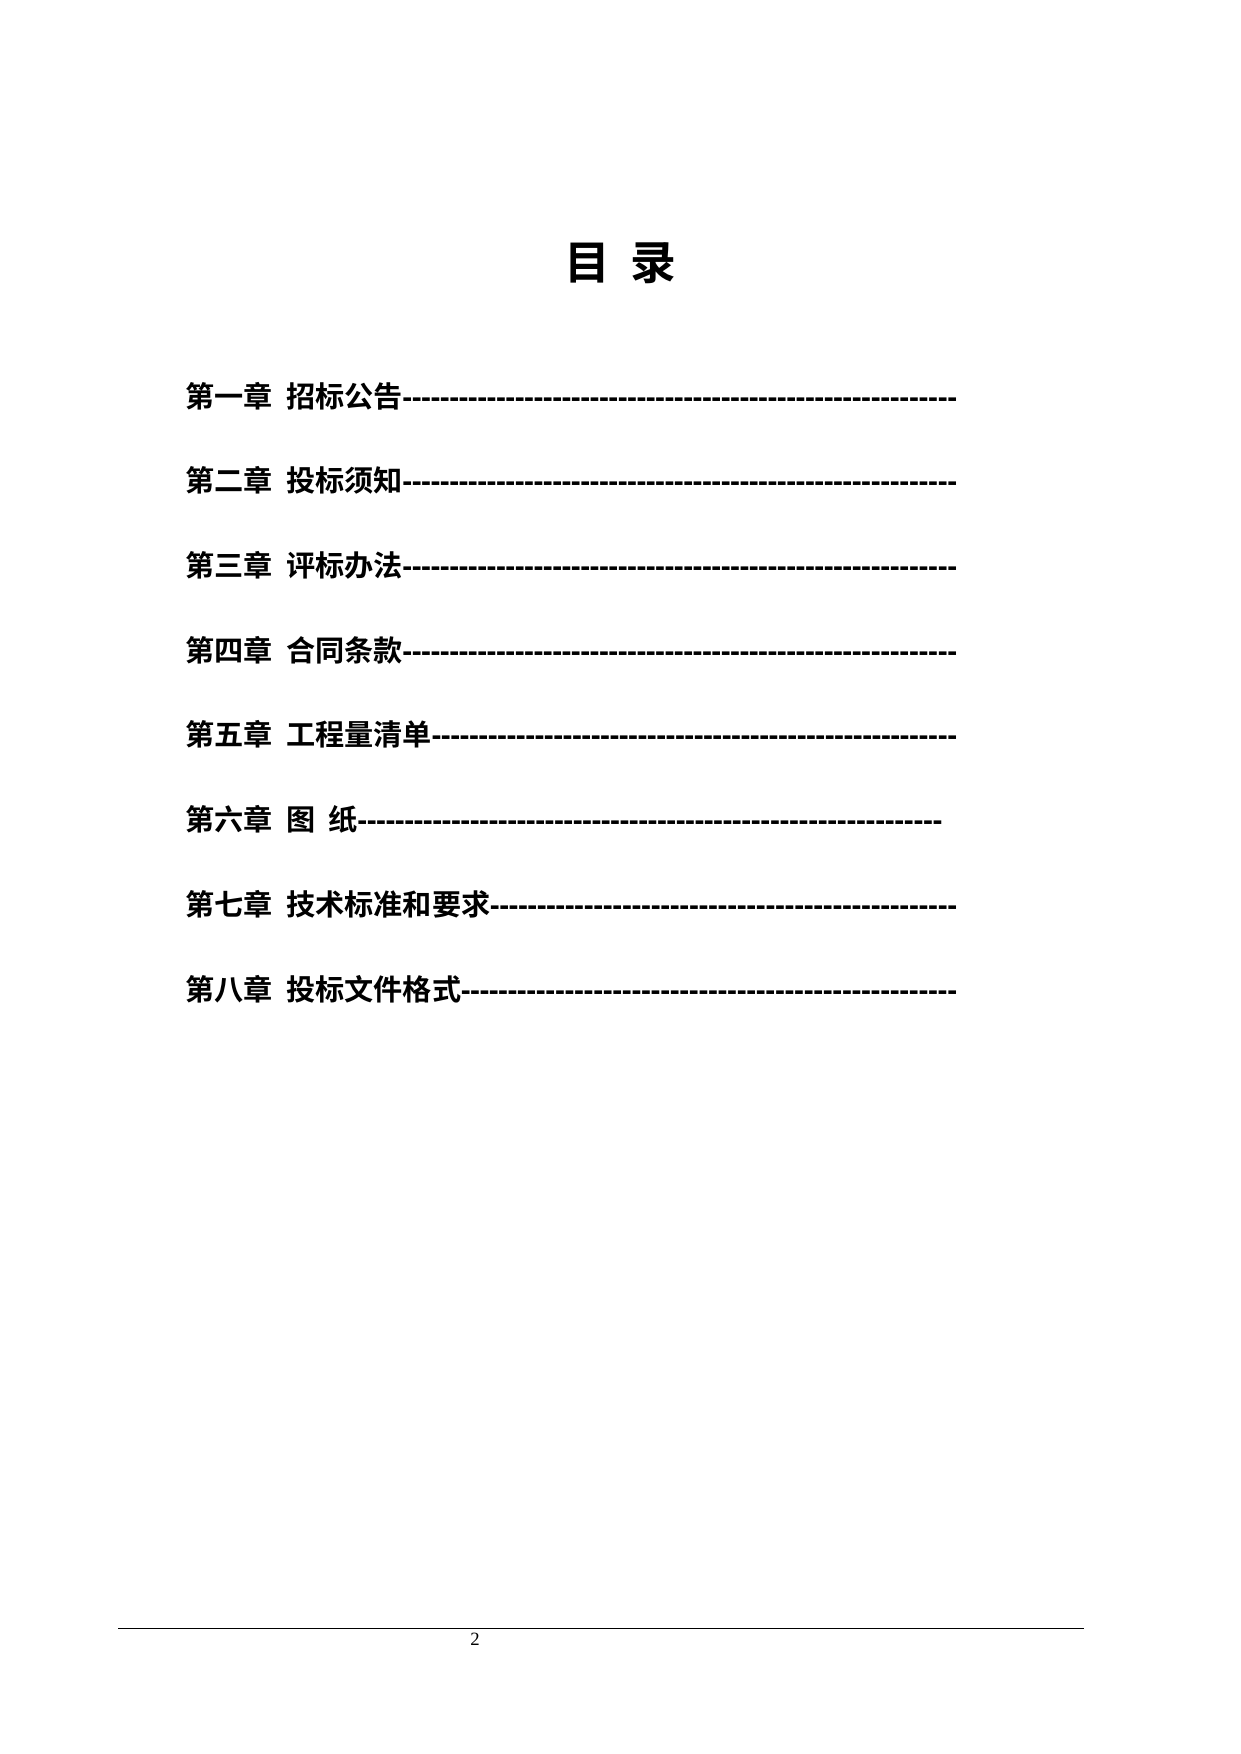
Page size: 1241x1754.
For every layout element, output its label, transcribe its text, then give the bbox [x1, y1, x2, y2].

text 第一章 招标公告 [118, 373, 1122, 416]
text 第六章 图 纸 [118, 797, 1122, 839]
text 目 录 [118, 211, 1122, 308]
text 第七章 技术标准和要求 [118, 881, 1122, 924]
text 第四章 合同条款 [118, 627, 1122, 669]
text 第八章 投标文件格式 [118, 966, 1122, 1008]
text 第五章 工程量清单 [118, 712, 1122, 754]
text 第三章 评标办法 [118, 543, 1122, 585]
text 第二章 投标须知 [118, 458, 1122, 500]
